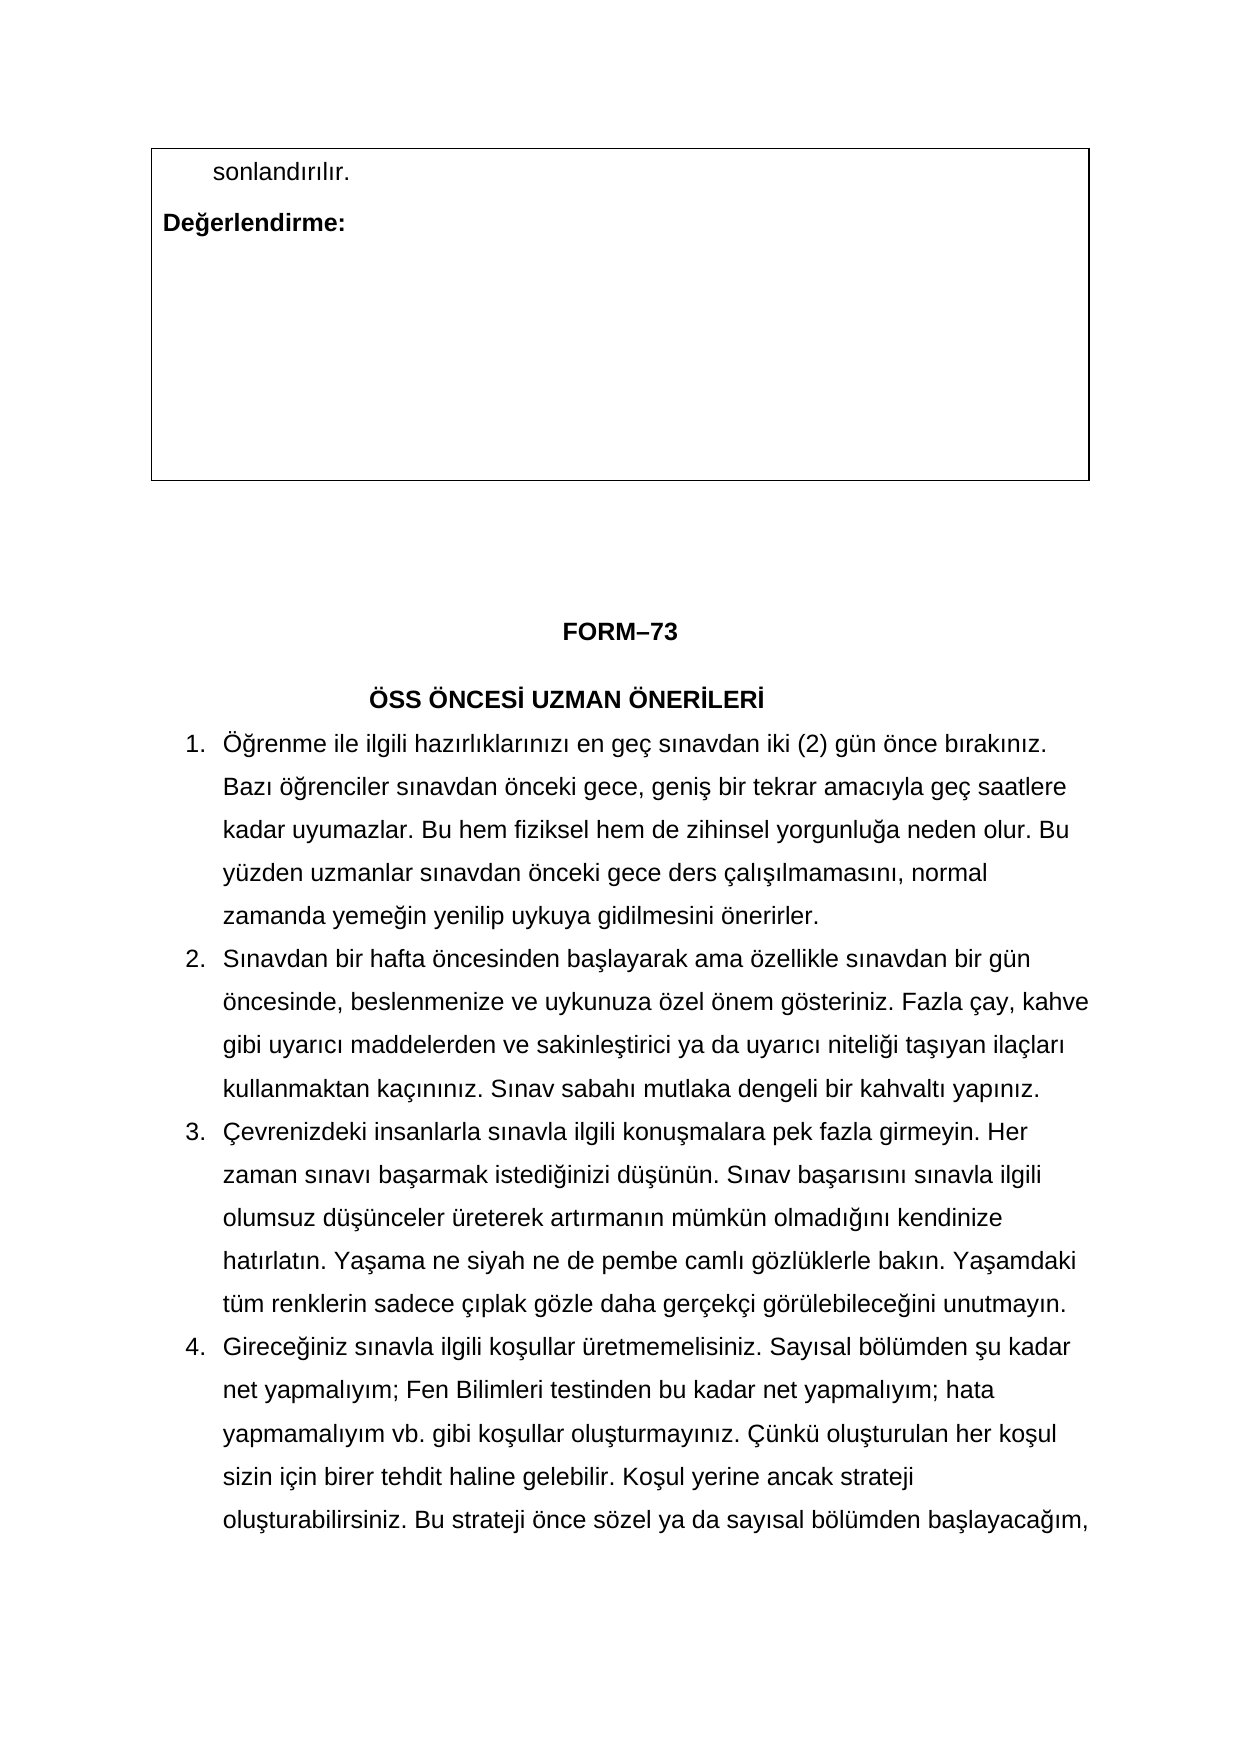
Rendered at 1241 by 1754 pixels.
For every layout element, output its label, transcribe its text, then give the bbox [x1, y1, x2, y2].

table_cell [152, 149, 1088, 480]
text ÖSS ÖNCESİ UZMAN ÖNERİLERİ [295, 686, 1093, 714]
text FORM–73 [148, 617, 1093, 646]
list Sınavdan bir hafta öncesinden başlayarak ama özellikle sınavdan bir gün öncesinde, beslenmenize ve uykunuza özel önem gösteriniz. Fazla çay, kahve gibi uyarıcı maddelerden ve sakinleştirici ya da uyarıcı niteliği taşıyan ilaçları kullanmaktan kaçınınız. Sınav sabahı mutlaka dengeli bir kahvaltı yapınız. [185, 944, 1093, 1102]
list Çevrenizdeki insanlarla sınavla ilgili konuşmalara pek fazla girmeyin. Her zaman sınavı başarmak istediğinizi düşünün. Sınav başarısını sınavla ilgili olumsuz düşünceler üreterek artırmanın mümkün olmadığını kendinize hatırlatın. Yaşama ne siyah ne de pembe camlı gözlüklerle bakın. Yaşamdaki tüm renklerin sadece çıplak gözle daha gerçekçi görülebileceğini unutmayın. [185, 1117, 1093, 1318]
list Öğrenme ile ilgili hazırlıklarınızı en geç sınavdan iki (2) gün önce bırakınız. Bazı öğrenciler sınavdan önceki gece, geniş bir tekrar amacıyla geç saatlere kadar uyumazlar. Bu hem fiziksel hem de zihinsel yorgunluğa neden olur. Bu yüzden uzmanlar sınavdan önceki gece ders çalışılmamasını, normal zamanda yemeğin yenilip uykuya gidilmesini önerirler. [185, 729, 1093, 930]
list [185, 1332, 1093, 1534]
